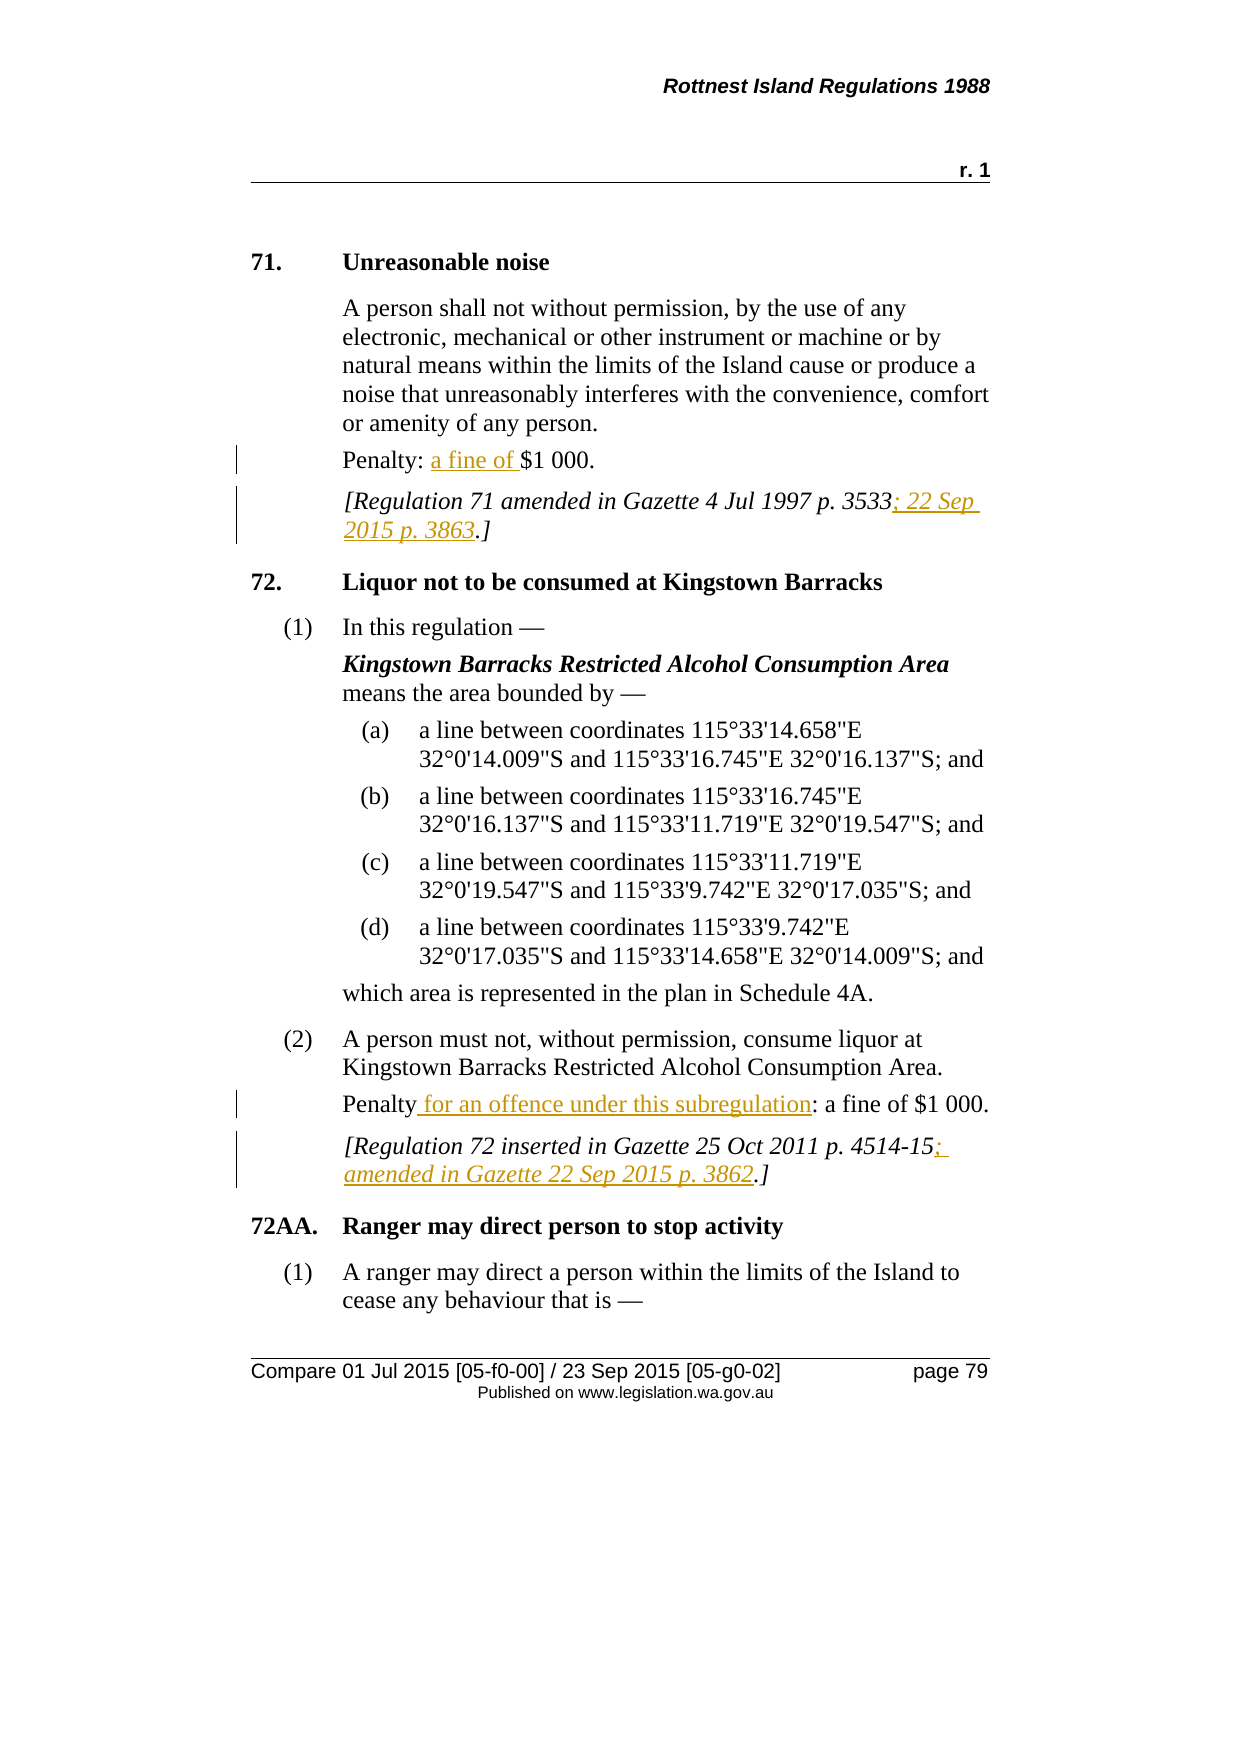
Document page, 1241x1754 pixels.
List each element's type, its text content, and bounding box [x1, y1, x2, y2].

subtitle 71. Unreasonable noise [251, 247, 990, 276]
text (d) a line between coordinates 115°33'9.742"E 32°0'17.035"S and 115°33'14.658"E 32°0'14.009"S; and [251, 912, 990, 970]
text (2) A person must not, without permission, consume liquor at Kingstown Barracks Restricted Alcohol Consumption Area. [251, 1024, 990, 1081]
subtitle 72. Liquor not to be consumed at Barracks [251, 567, 990, 595]
text (1) A ranger may direct a person within the limits of the to cease any behaviour that is — [251, 1257, 990, 1314]
text which area is represented in the plan in Schedule 4A. [251, 978, 990, 1007]
text (c) a line between coordinates 115°33'11.719"E 32°0'19.547"S and 115°33'9.742"E 32°0'17.035"S; and [251, 847, 990, 904]
text A person shall not without permission, by the use of any electronic, mechanical or other instrument or machine or by natural means within the limits of the Island cause or produce a noise that unreasonably interferes with the convenience, comfort or amenity of any person. [251, 293, 990, 437]
subtitle 72AA. Ranger may direct person to stop activity [251, 1211, 990, 1240]
text Penalty: $1 000. [251, 445, 990, 474]
text [Regulation 72 inserted in Gazette 25 Oct 2011 p. 4514-15.] [251, 1131, 990, 1188]
text (a) a line between coordinates 115°33'14.658"E 32°0'14.009"S and 115°33'16.745"E 32°0'16.137"S; and [251, 715, 990, 772]
text Penalty: a fine of $1 000. [251, 1089, 990, 1118]
text Kingstown Barracks Restricted Alcohol Consumption Area means the area bounded by — [251, 649, 990, 707]
text (b) a line between coordinates 115°33'16.745"E 32°0'16.137"S and 115°33'11.719"E 32°0'19.547"S; and [251, 781, 990, 838]
text (1) In this regulation — [251, 612, 990, 641]
text [Regulation 71 amended in Gazette 4 Jul 1997 p. 3533.] [251, 486, 990, 544]
